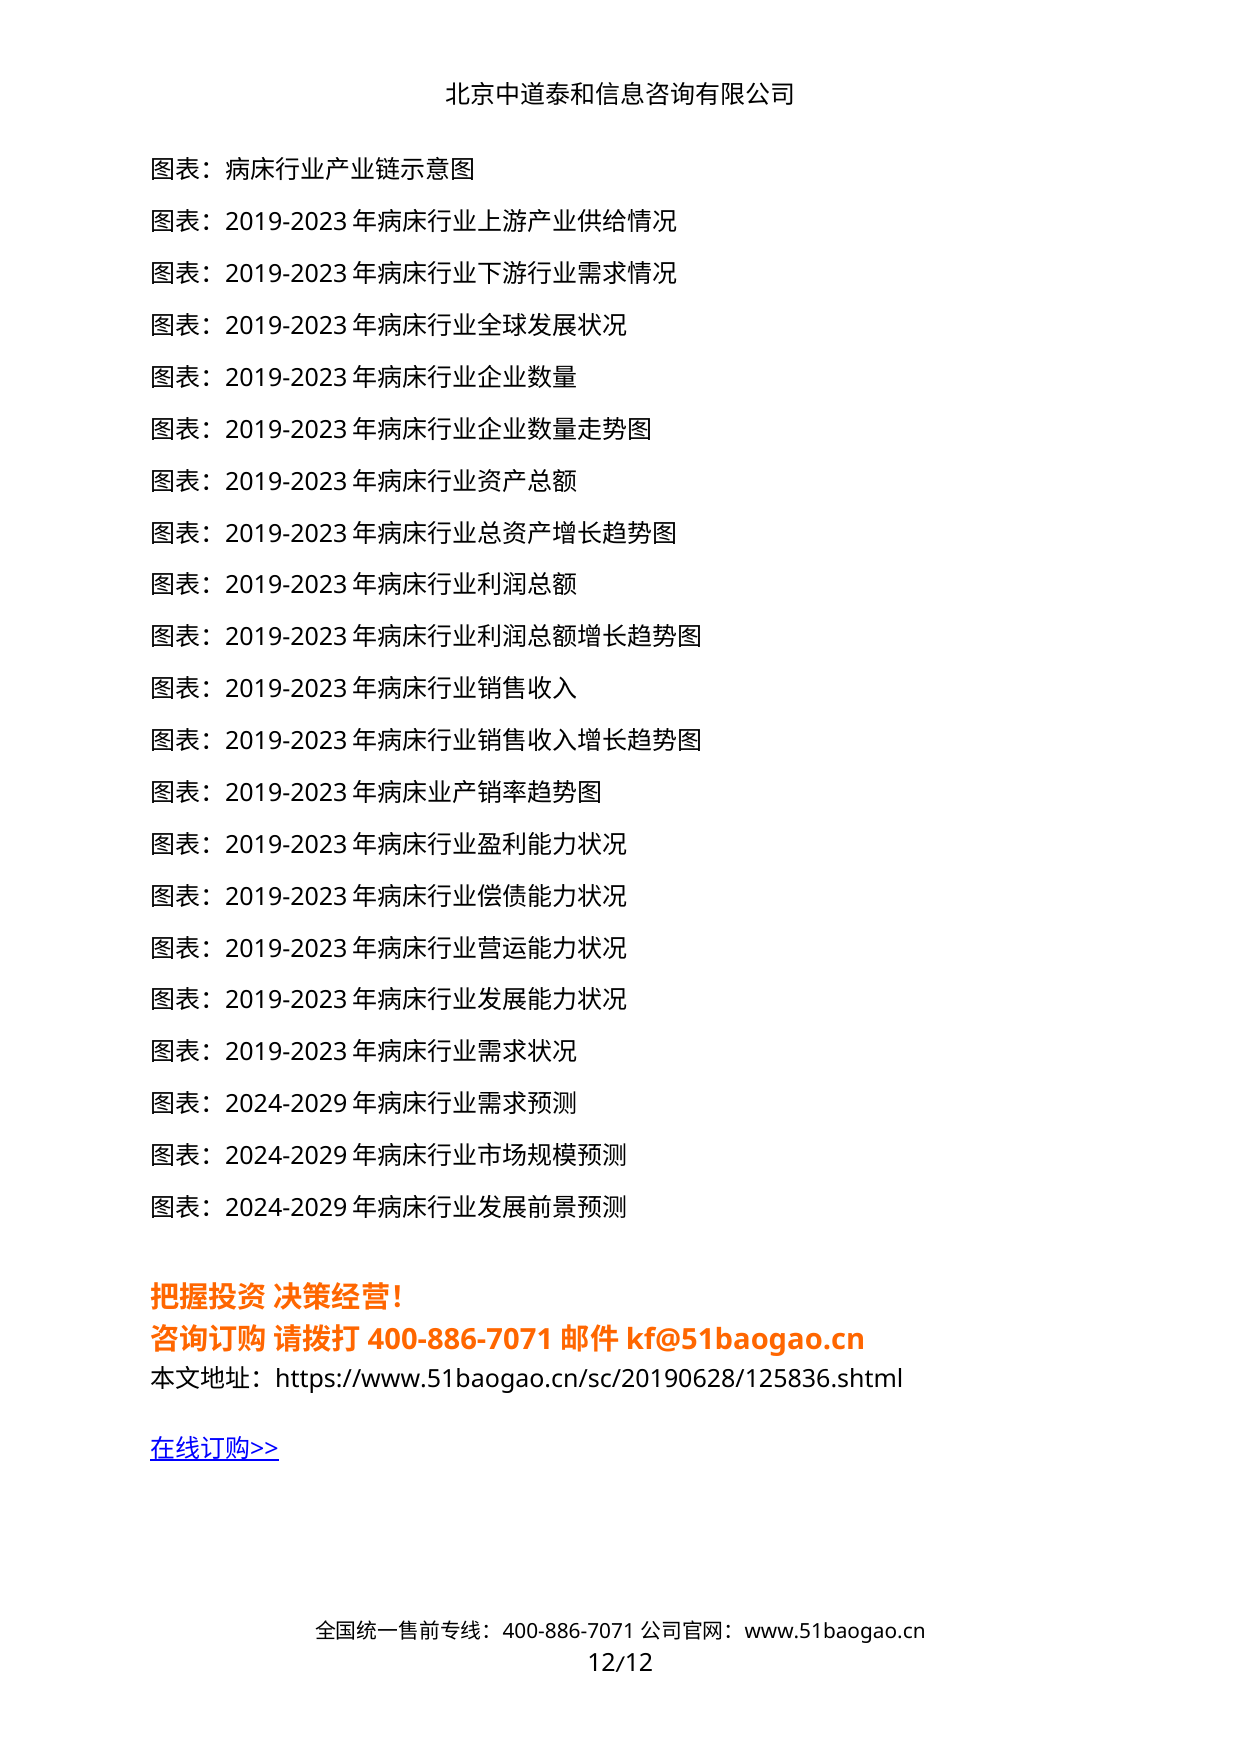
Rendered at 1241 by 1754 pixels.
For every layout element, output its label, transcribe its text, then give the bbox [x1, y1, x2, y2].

text 图表：2024-2029年病床行业发展前景预测 [150, 1187, 1090, 1224]
text 图表：2019-2023年病床行业企业数量走势图 [150, 409, 1090, 446]
text 图表：2019-2023年病床业产销率趋势图 [150, 772, 1090, 809]
text 图表：2019-2023年病床行业全球发展状况 [150, 306, 1090, 342]
text 把握投资 决策经营！咨询订购 请拨打 400-886-7071 邮件 kf@51baogao.cn本文地址：https://www.51baogao.cn/sc/20190628/125836.shtml [150, 1239, 1090, 1394]
text 图表：2019-2023年病床行业需求状况 [150, 1032, 1090, 1068]
text 图表：2019-2023年病床行业总资产增长趋势图 [150, 513, 1090, 549]
text 图表：病床行业产业链示意图 [150, 150, 1090, 186]
text 图表：2019-2023年病床行业盈利能力状况 [150, 824, 1090, 861]
text 图表：2019-2023年病床行业营运能力状况 [150, 928, 1090, 964]
text 在线订购>> [150, 1394, 1090, 1465]
text 图表：2019-2023年病床行业销售收入增长趋势图 [150, 721, 1090, 757]
text 图表：2019-2023年病床行业销售收入 [150, 669, 1090, 705]
text 图表：2019-2023年病床行业利润总额 [150, 565, 1090, 601]
text 图表：2019-2023年病床行业企业数量 [150, 357, 1090, 394]
text 图表：2019-2023年病床行业上游产业供给情况 [150, 202, 1090, 238]
text 图表：2019-2023年病床行业发展能力状况 [150, 980, 1090, 1016]
text 图表：2024-2029年病床行业需求预测 [150, 1084, 1090, 1120]
text 图表：2019-2023年病床行业资产总额 [150, 461, 1090, 497]
text 图表：2019-2023年病床行业偿债能力状况 [150, 876, 1090, 912]
text 图表：2019-2023年病床行业利润总额增长趋势图 [150, 617, 1090, 653]
text 图表：2024-2029年病床行业市场规模预测 [150, 1136, 1090, 1172]
text 图表：2019-2023年病床行业下游行业需求情况 [150, 254, 1090, 290]
